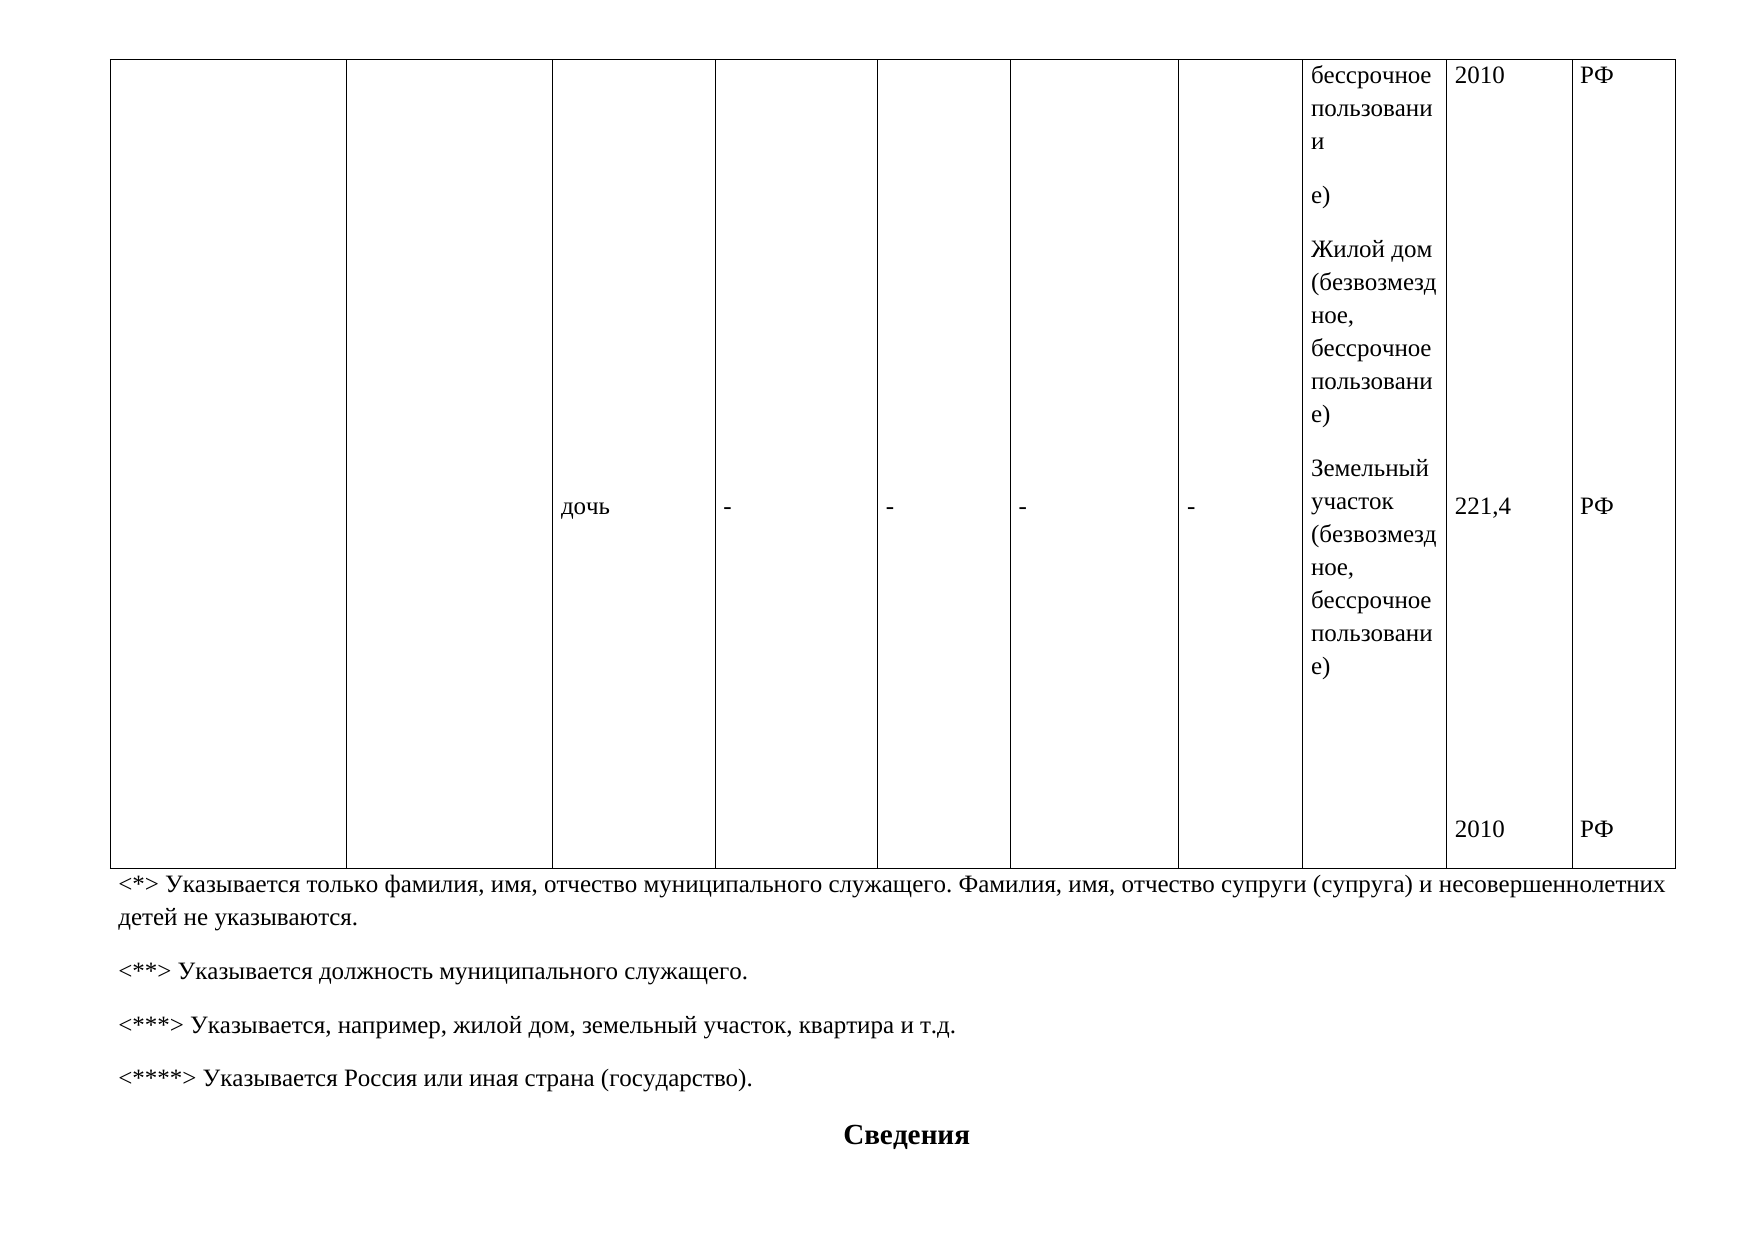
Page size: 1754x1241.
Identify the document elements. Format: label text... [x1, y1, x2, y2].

text Сведения [118, 1117, 1695, 1151]
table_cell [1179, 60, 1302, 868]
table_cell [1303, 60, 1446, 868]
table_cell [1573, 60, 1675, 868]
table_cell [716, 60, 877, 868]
text <**> Указывается должность муниципального служащего. [118, 956, 1695, 984]
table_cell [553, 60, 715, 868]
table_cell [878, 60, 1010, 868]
text <*> Указывается только фамилия, имя, отчество муниципального служащего. Фамилия, имя, отчество супруги (супруга) и несовершеннолетних детей не указываются. [118, 869, 1695, 931]
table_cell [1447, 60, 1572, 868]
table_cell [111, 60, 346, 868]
text <***> Указывается, например, жилой дом, земельный участок, квартира и т.д. [118, 1010, 1695, 1038]
text <****> Указывается Россия или иная страна (государство). [118, 1063, 1695, 1092]
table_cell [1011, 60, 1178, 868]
